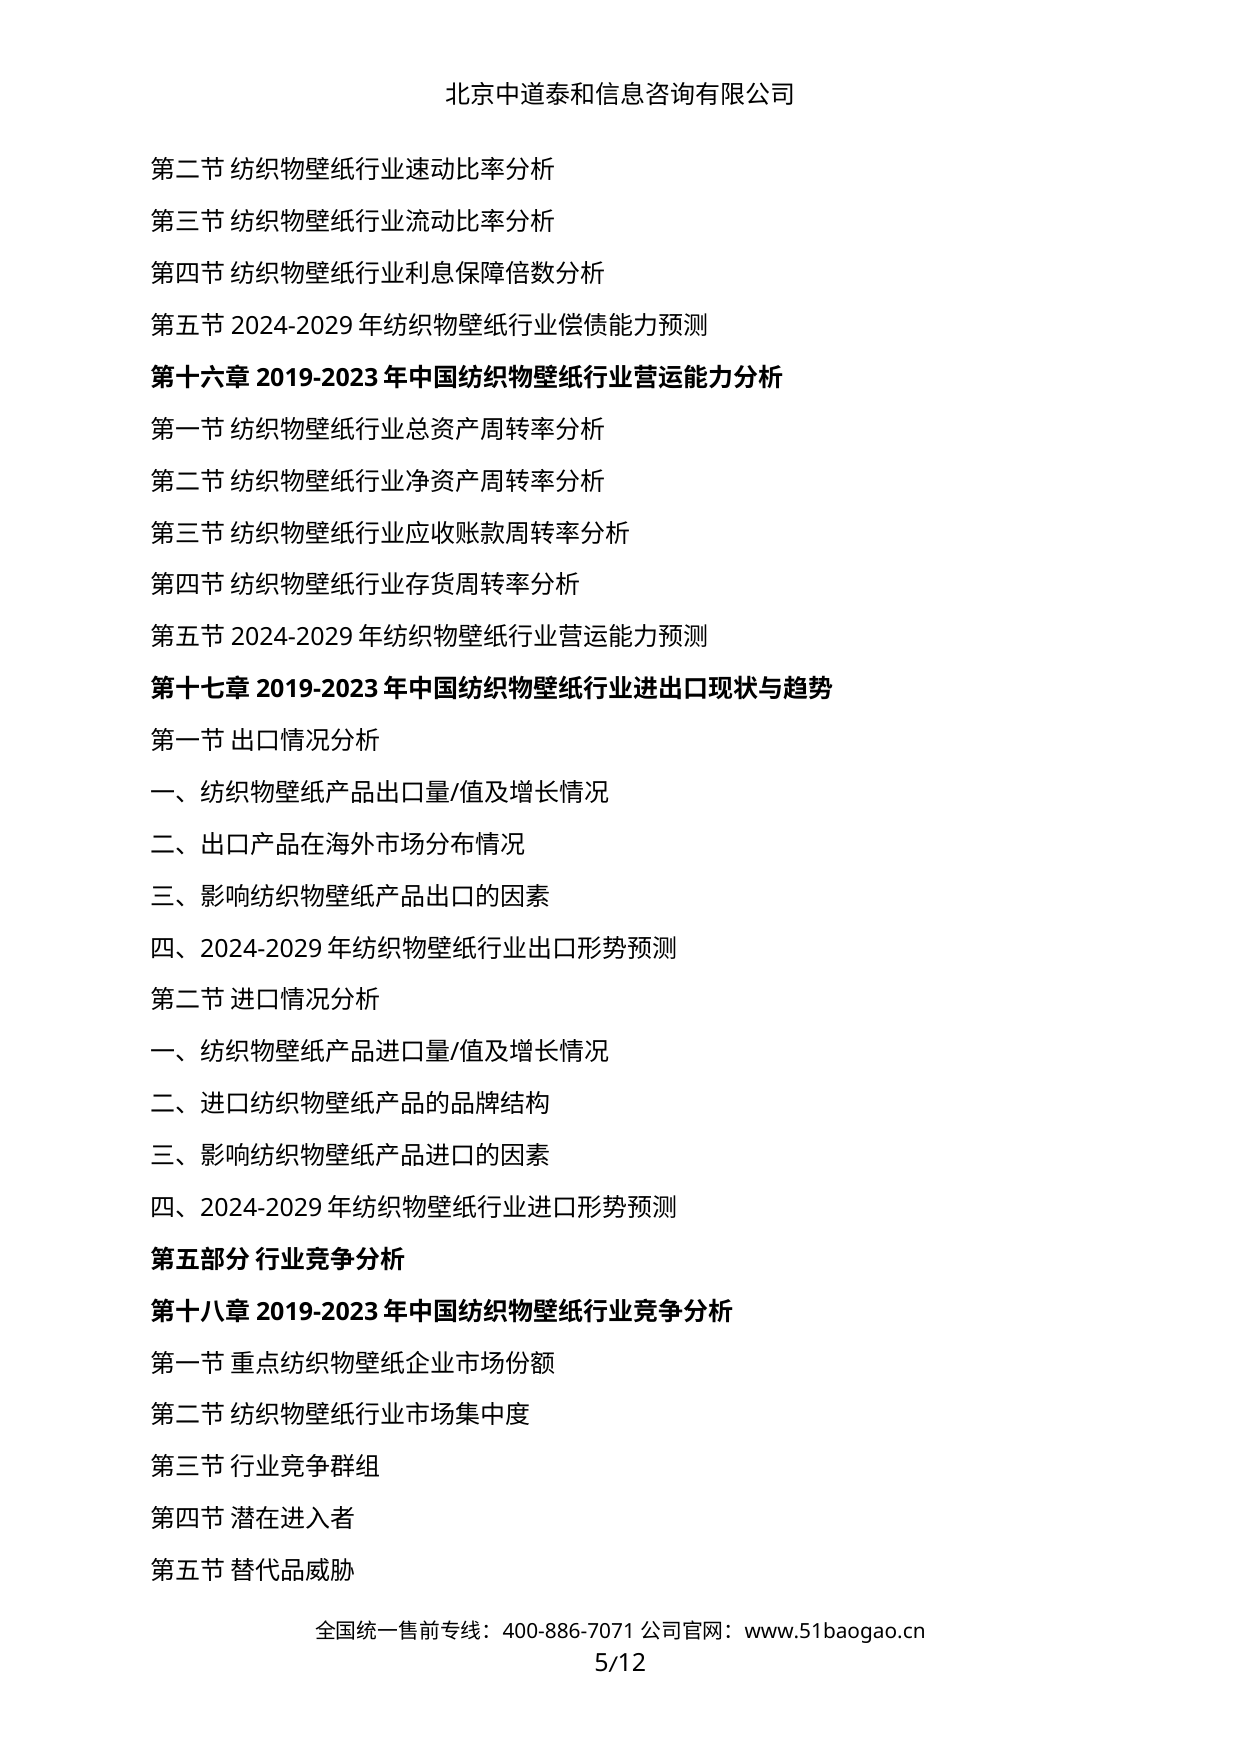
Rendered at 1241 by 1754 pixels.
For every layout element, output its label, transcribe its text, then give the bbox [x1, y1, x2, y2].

text 三、影响纺织物壁纸产品进口的因素 [150, 1136, 1090, 1172]
text 三、影响纺织物壁纸产品出口的因素 [150, 876, 1090, 912]
text 四、2024-2029年纺织物壁纸行业进口形势预测 [150, 1187, 1090, 1224]
text 第十七章 2019-2023年中国纺织物壁纸行业进出口现状与趋势 [150, 669, 1090, 705]
text 一、纺织物壁纸产品出口量/值及增长情况 [150, 772, 1090, 809]
text 第一节 出口情况分析 [150, 721, 1090, 757]
text 第一节 重点纺织物壁纸企业市场份额 [150, 1343, 1090, 1379]
text 第二节 纺织物壁纸行业速动比率分析 [150, 150, 1090, 186]
text 第三节 行业竞争群组 [150, 1447, 1090, 1483]
text 第四节 潜在进入者 [150, 1499, 1090, 1535]
text 第五节 2024-2029年纺织物壁纸行业偿债能力预测 [150, 306, 1090, 342]
text 第四节 纺织物壁纸行业利息保障倍数分析 [150, 254, 1090, 290]
text 第五部分 行业竞争分析 [150, 1239, 1090, 1276]
text 第五节 替代品威胁 [150, 1551, 1090, 1587]
text 第二节 进口情况分析 [150, 980, 1090, 1016]
text 第二节 纺织物壁纸行业净资产周转率分析 [150, 461, 1090, 497]
text 第一节 纺织物壁纸行业总资产周转率分析 [150, 409, 1090, 446]
text 第四节 纺织物壁纸行业存货周转率分析 [150, 565, 1090, 601]
text 第五节 2024-2029年纺织物壁纸行业营运能力预测 [150, 617, 1090, 653]
text 二、进口纺织物壁纸产品的品牌结构 [150, 1084, 1090, 1120]
text 第三节 纺织物壁纸行业流动比率分析 [150, 202, 1090, 238]
text 一、纺织物壁纸产品进口量/值及增长情况 [150, 1032, 1090, 1068]
text 第二节 纺织物壁纸行业市场集中度 [150, 1395, 1090, 1431]
text 第十八章 2019-2023年中国纺织物壁纸行业竞争分析 [150, 1291, 1090, 1327]
text 第十六章 2019-2023年中国纺织物壁纸行业营运能力分析 [150, 357, 1090, 394]
text 四、2024-2029年纺织物壁纸行业出口形势预测 [150, 928, 1090, 964]
text 二、出口产品在海外市场分布情况 [150, 824, 1090, 861]
text 第三节 纺织物壁纸行业应收账款周转率分析 [150, 513, 1090, 549]
